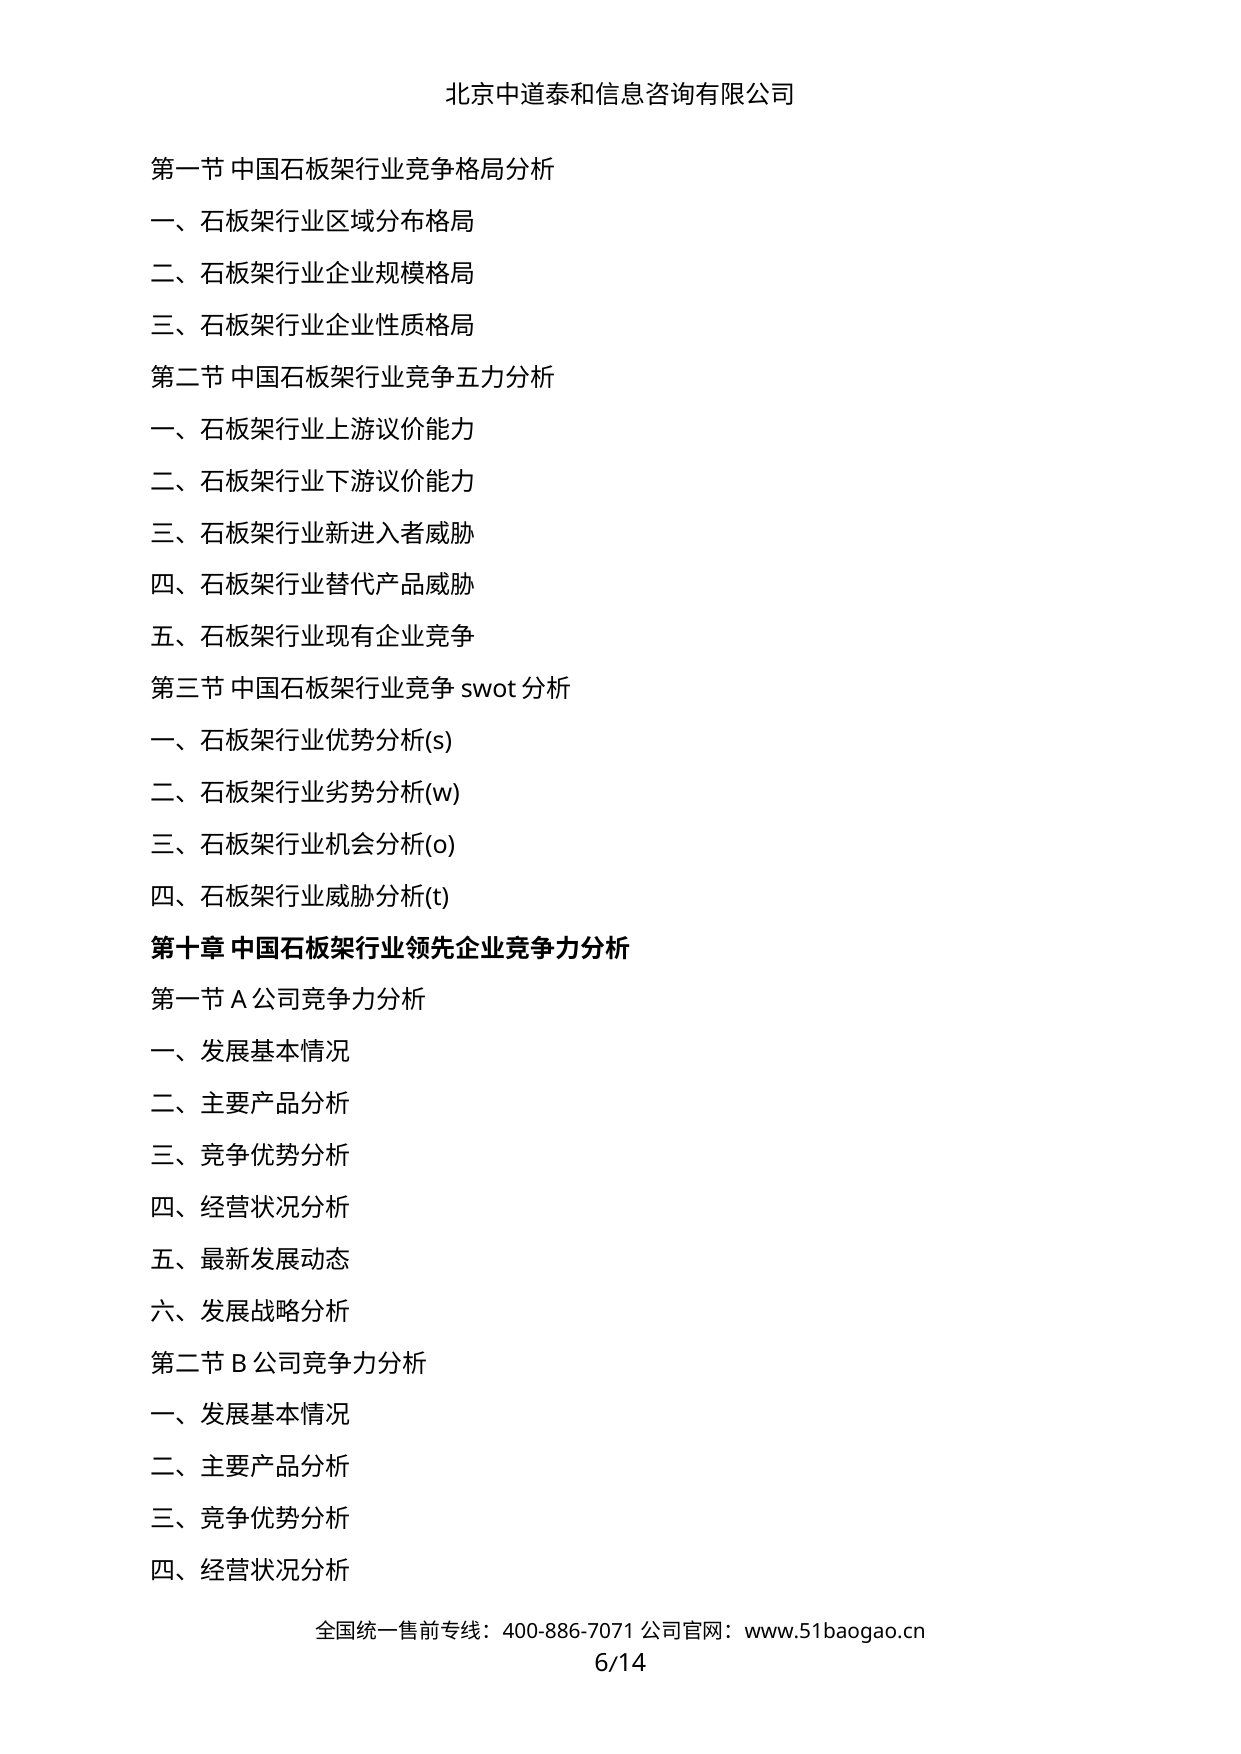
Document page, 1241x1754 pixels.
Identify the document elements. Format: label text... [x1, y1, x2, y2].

text 第三节 中国石板架行业竞争swot分析 [150, 669, 1090, 705]
text 四、经营状况分析 [150, 1187, 1090, 1224]
text 第二节 B公司竞争力分析 [150, 1343, 1090, 1379]
text 二、主要产品分析 [150, 1447, 1090, 1483]
text 第十章 中国石板架行业领先企业竞争力分析 [150, 928, 1090, 964]
text 一、发展基本情况 [150, 1032, 1090, 1068]
text 一、发展基本情况 [150, 1395, 1090, 1431]
text 三、石板架行业机会分析(o) [150, 824, 1090, 861]
text 五、最新发展动态 [150, 1239, 1090, 1276]
text 第一节 中国石板架行业竞争格局分析 [150, 150, 1090, 186]
text 四、石板架行业威胁分析(t) [150, 876, 1090, 912]
text 三、石板架行业企业性质格局 [150, 306, 1090, 342]
text 第二节 中国石板架行业竞争五力分析 [150, 357, 1090, 394]
text 五、石板架行业现有企业竞争 [150, 617, 1090, 653]
text 六、发展战略分析 [150, 1291, 1090, 1327]
text 二、主要产品分析 [150, 1084, 1090, 1120]
text 一、石板架行业上游议价能力 [150, 409, 1090, 446]
text 三、石板架行业新进入者威胁 [150, 513, 1090, 549]
text 三、竞争优势分析 [150, 1136, 1090, 1172]
text 二、石板架行业劣势分析(w) [150, 772, 1090, 809]
text 四、经营状况分析 [150, 1551, 1090, 1587]
text 二、石板架行业下游议价能力 [150, 461, 1090, 497]
text 四、石板架行业替代产品威胁 [150, 565, 1090, 601]
text 一、石板架行业优势分析(s) [150, 721, 1090, 757]
text 三、竞争优势分析 [150, 1499, 1090, 1535]
text 第一节 A公司竞争力分析 [150, 980, 1090, 1016]
text 一、石板架行业区域分布格局 [150, 202, 1090, 238]
text 二、石板架行业企业规模格局 [150, 254, 1090, 290]
